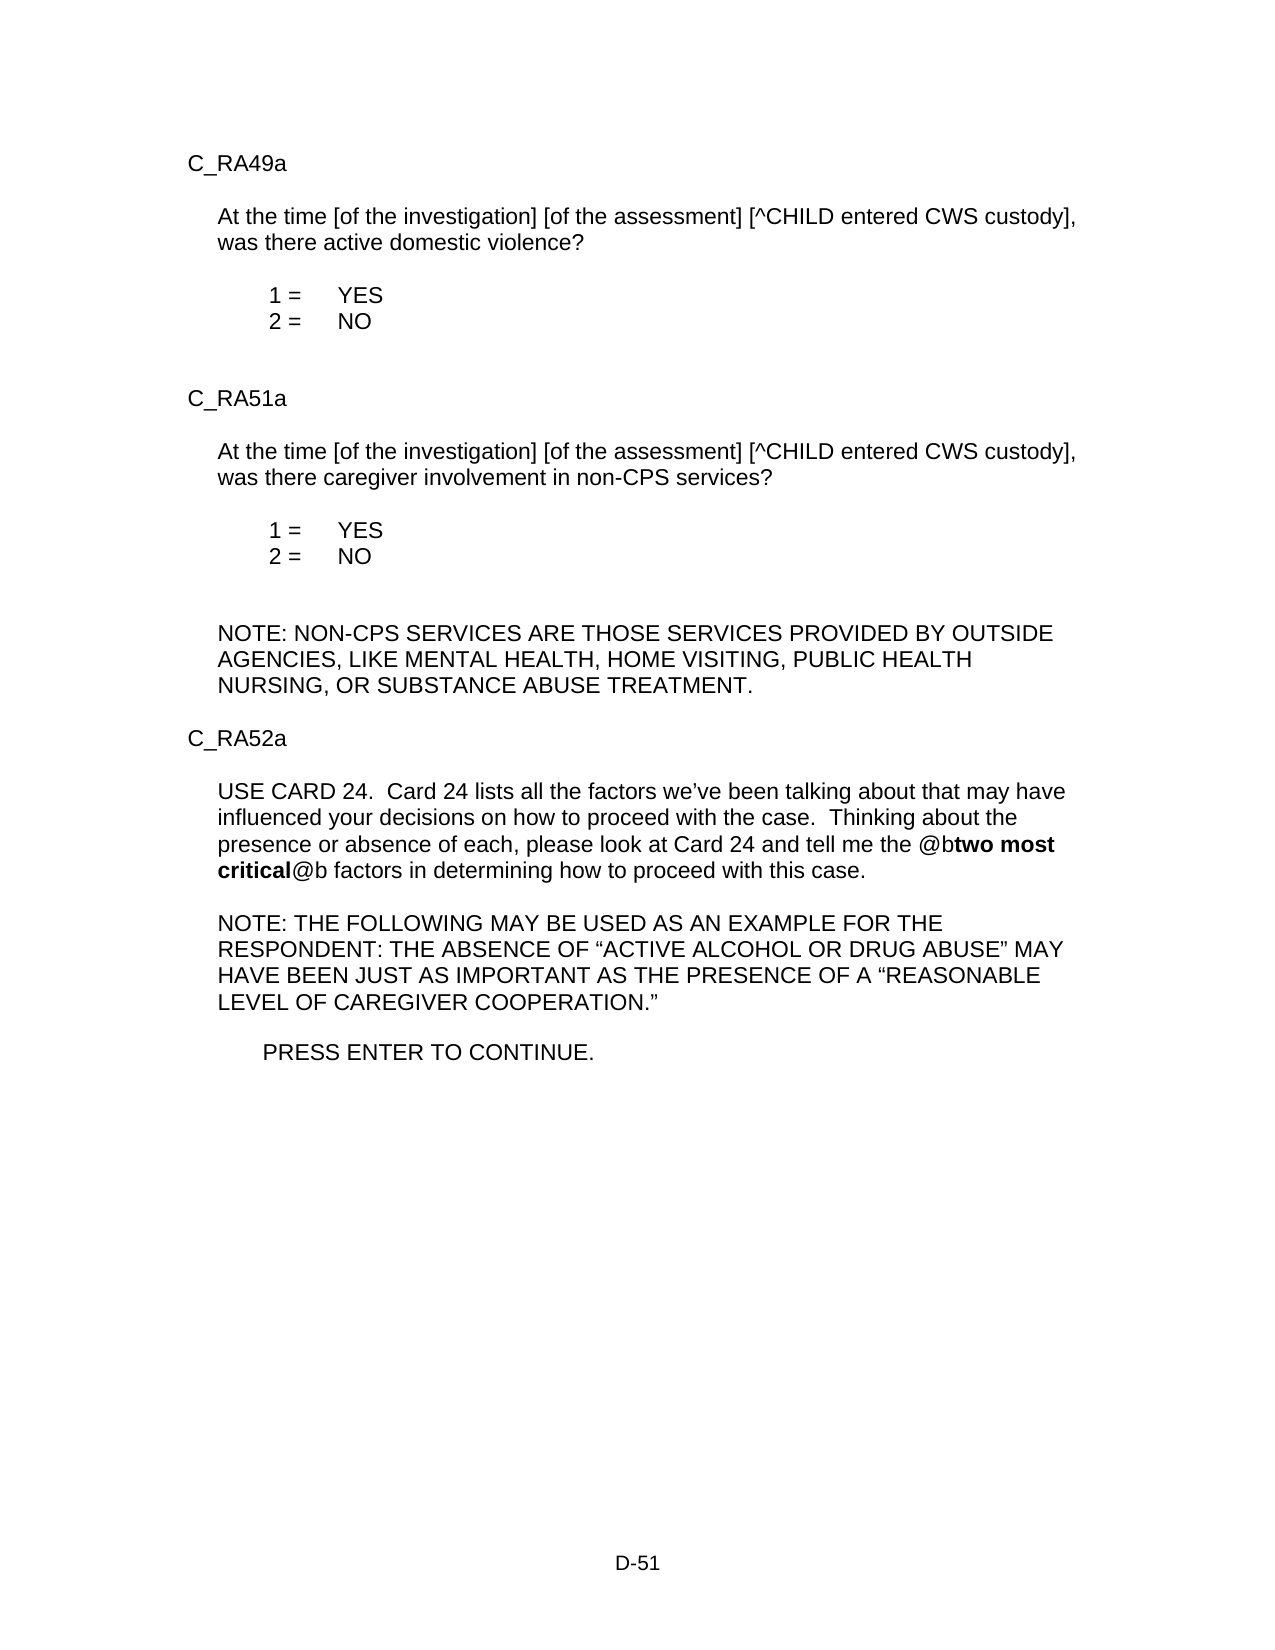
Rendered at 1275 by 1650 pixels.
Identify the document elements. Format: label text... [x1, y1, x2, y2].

text NOTE: NON-CPS SERVICES ARE THOSE SERVICES PROVIDED BY OUTSIDE AGENCIES, LIKE MENTAL HEALTH, HOME VISITING, PUBLIC HEALTH NURSING, OR SUBSTANCE ABUSE TREATMENT. [217, 620, 1087, 699]
text PRESS ENTER TO CONTINUE. [187, 1039, 1087, 1066]
text At the time [of the investigation] [of the assessment] [^CHILD entered CWS custody], was there active domestic violence? [217, 203, 1087, 255]
text USE CARD 24. Card 24 lists all the factors we’ve been talking about that may have influenced your decisions on how to proceed with the case. Thinking about the presence or absence of each, please look at Card 24 and tell me the @btwo most critical@b factors in determining how to proceed with this case. [217, 778, 1087, 883]
text NOTE: THE FOLLOWING MAY BE USED AS AN EXAMPLE FOR THE RESPONDENT: THE ABSENCE OF “ACTIVE ALCOHOL OR DRUG ABUSE” MAY HAVE BEEN JUST AS IMPORTANT AS THE PRESENCE OF A “REASONABLE LEVEL OF CAREGIVER COOPERATION.” [217, 910, 1087, 1015]
text 2 = NO [187, 308, 1087, 334]
text C_RA52a [187, 725, 1087, 752]
text C_RA51a [187, 385, 1087, 411]
text 2 = NO [187, 543, 1087, 569]
text 1 = YES [187, 282, 1087, 308]
text 1 = YES [187, 517, 1087, 543]
text At the time [of the investigation] [of the assessment] [^CHILD entered CWS custody], was there caregiver involvement in non-CPS services? [217, 438, 1087, 490]
text C_RA49a [187, 150, 1087, 176]
